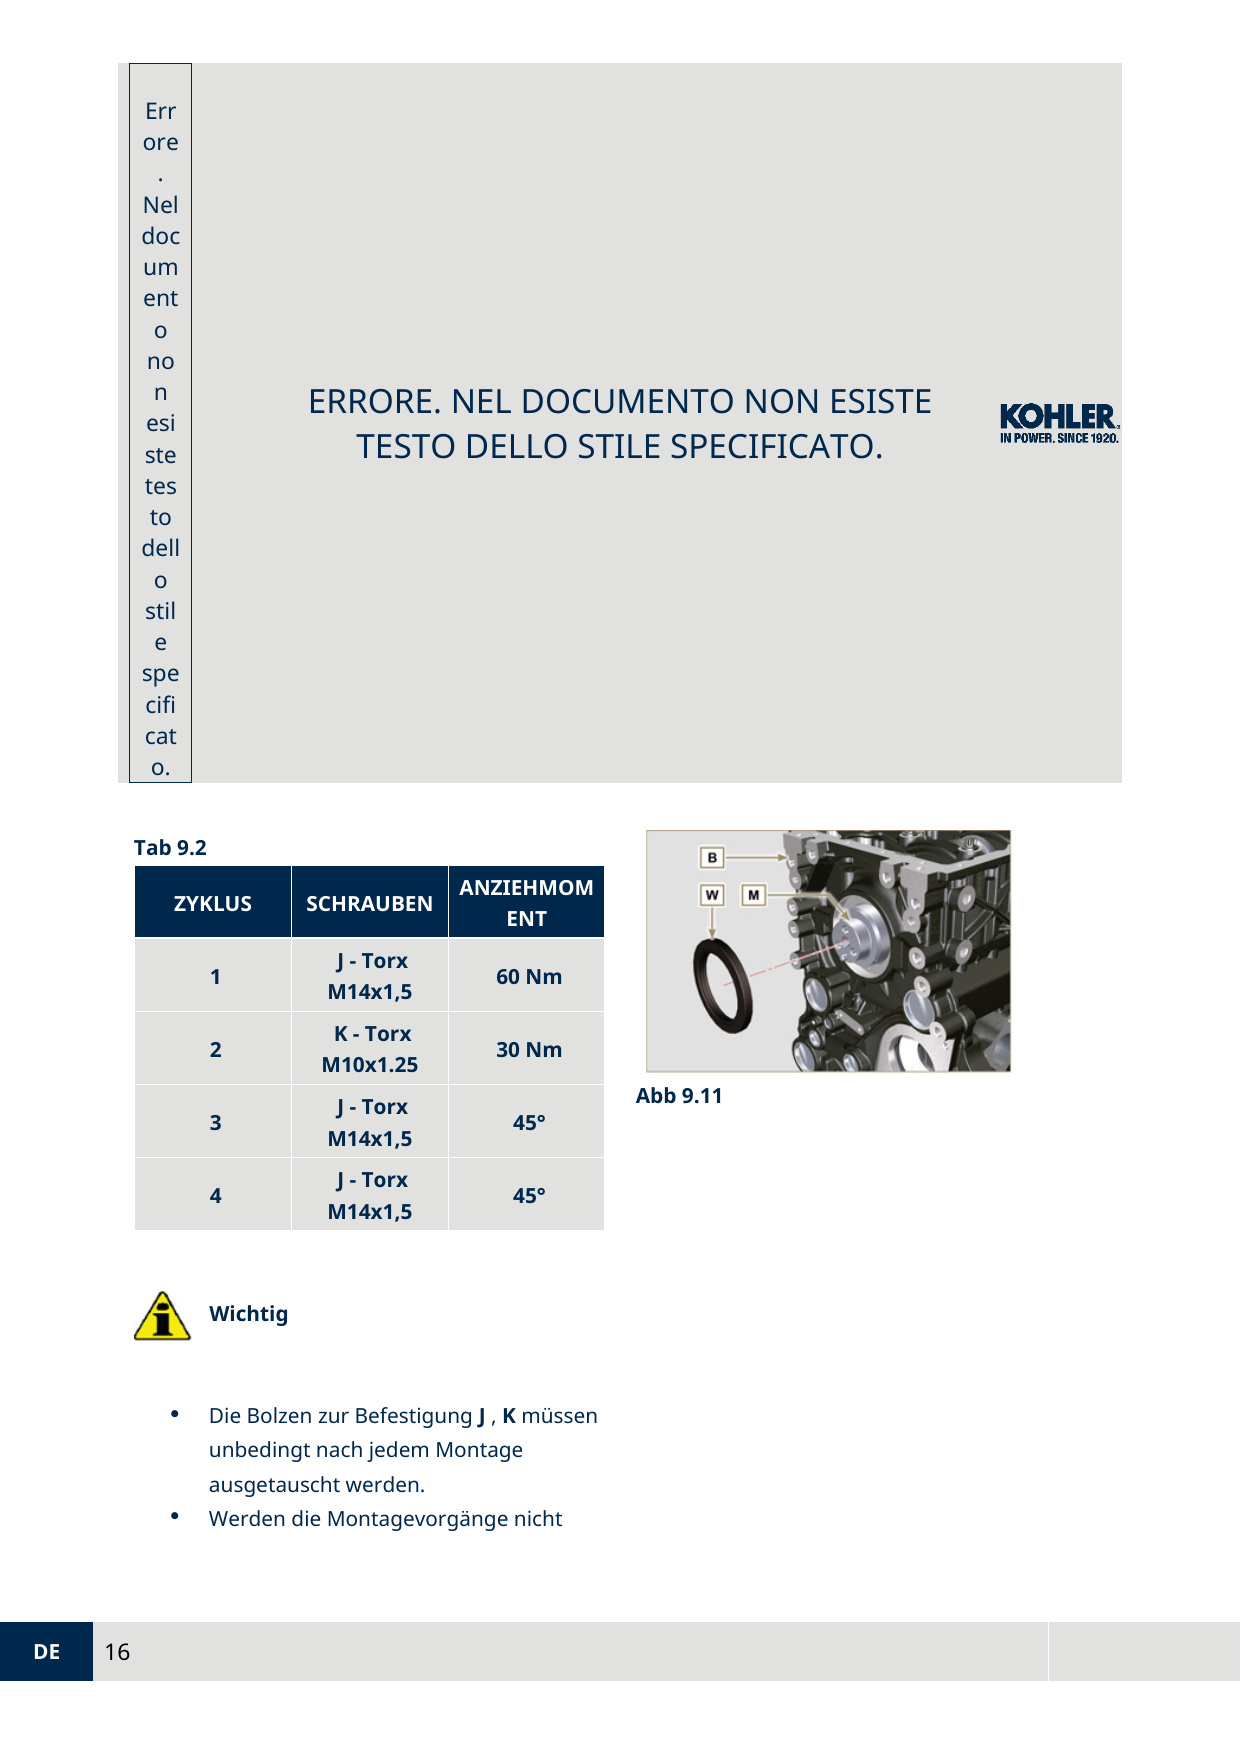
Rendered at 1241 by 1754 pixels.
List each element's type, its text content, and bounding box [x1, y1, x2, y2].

picture [133, 1290, 193, 1341]
table_cell Tab 9.2 Wichtig Die Bolzen zur Befestigung J , K müssen unbedingt nach jedem Montage ausgetauscht werden. Werden die Montagevorgänge nicht eingehalten, kann dies den Betrieb des Motors beeinträchtigen und schwere Sach- und Personenschäden hervorrufen. Beim Anziehen der Schrauben J , K die Zyklen, das Anziehen, und die folgenden Drehungen berücksichtigen, gemäß Tab. 9.2 . "Molyslip AS COMPOUND 40" auf den Gewinden und unter dem Kopf der Schrauben J , K auftragen und diese von Hand bis zum Anschlag andrehen. Der Schrauben J , K befestigen; dabei müssen unbedingt die in Abb . 9.9 oder Abb . 9.10 angeführte Abfolge sowie die in Tab. 9.2 angegebenen Anziehmomente eingehalten werden. Überprüfen, dass die Kurbelwelle M ohne Behinderungen rotiert. Die Dichtung W in den Sitz des Kurbelgehäuses B einsetzen ( ST_47 ) . [118, 815, 620, 1548]
table_cell Abb 9.11 [620, 815, 1122, 1548]
picture [646, 830, 1013, 1073]
picture [1000, 403, 1121, 443]
